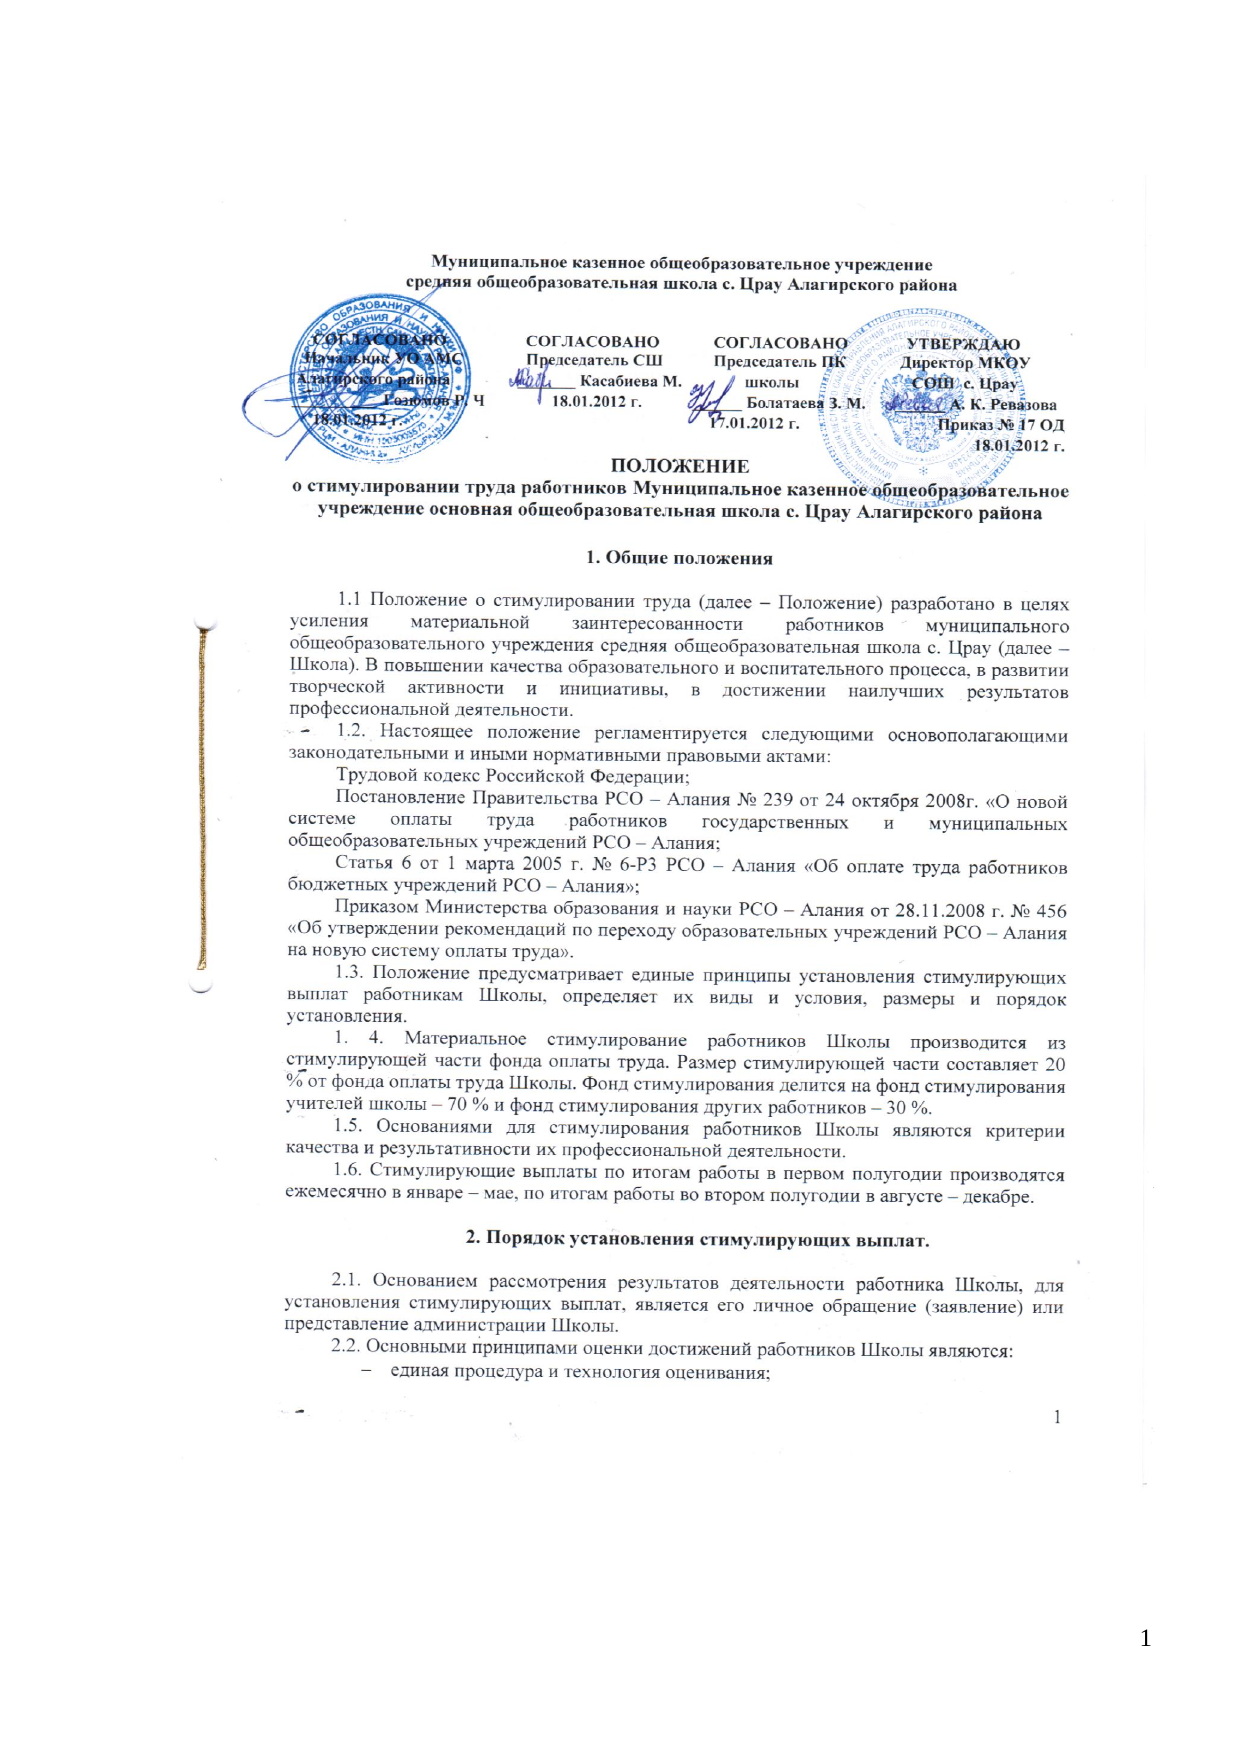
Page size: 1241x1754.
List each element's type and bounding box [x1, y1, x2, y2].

picture [155, 175, 1174, 1516]
